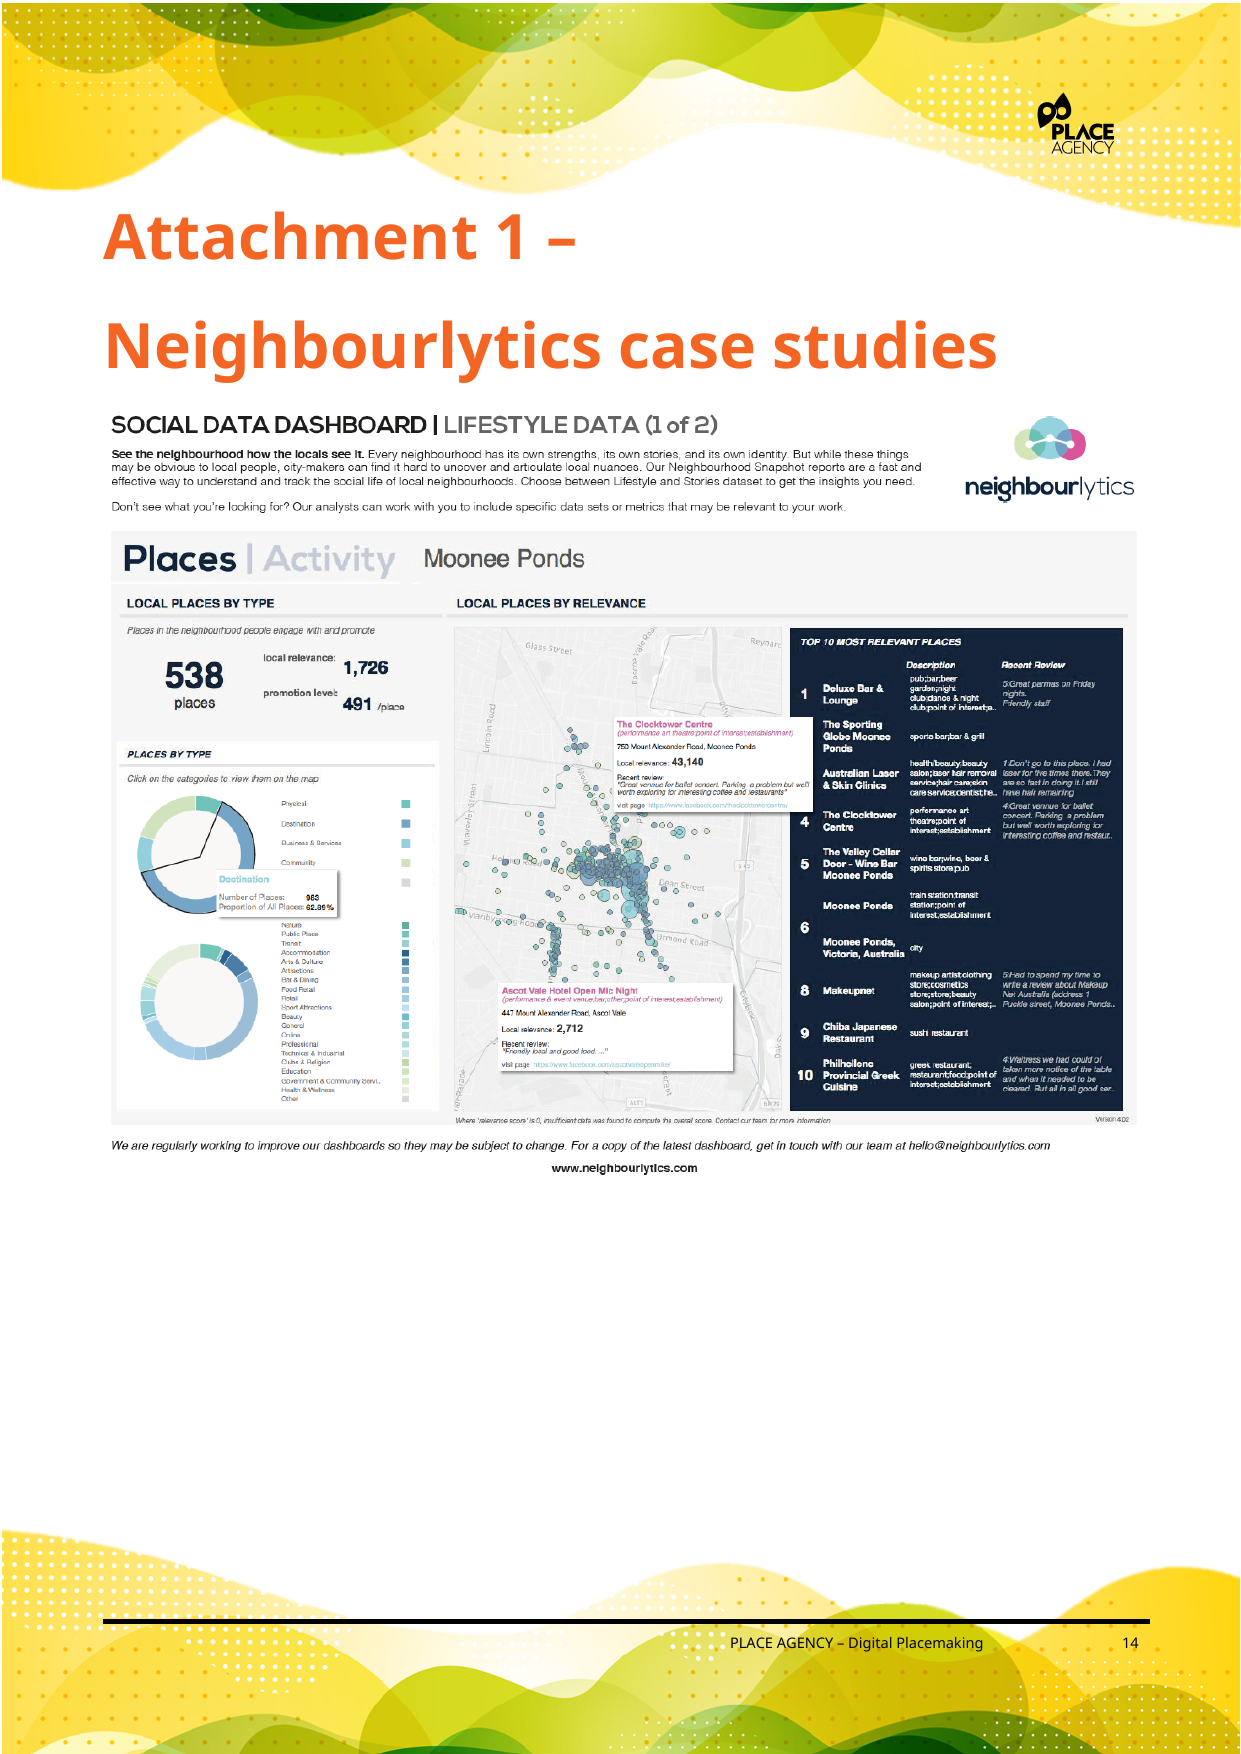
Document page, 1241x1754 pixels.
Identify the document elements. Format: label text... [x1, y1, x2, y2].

subtitle Neighbourlytics case studies [103, 301, 1137, 386]
picture [3, 3, 1240, 232]
picture [1, 1525, 1241, 1754]
subtitle Attachment 1 – [103, 193, 1137, 278]
